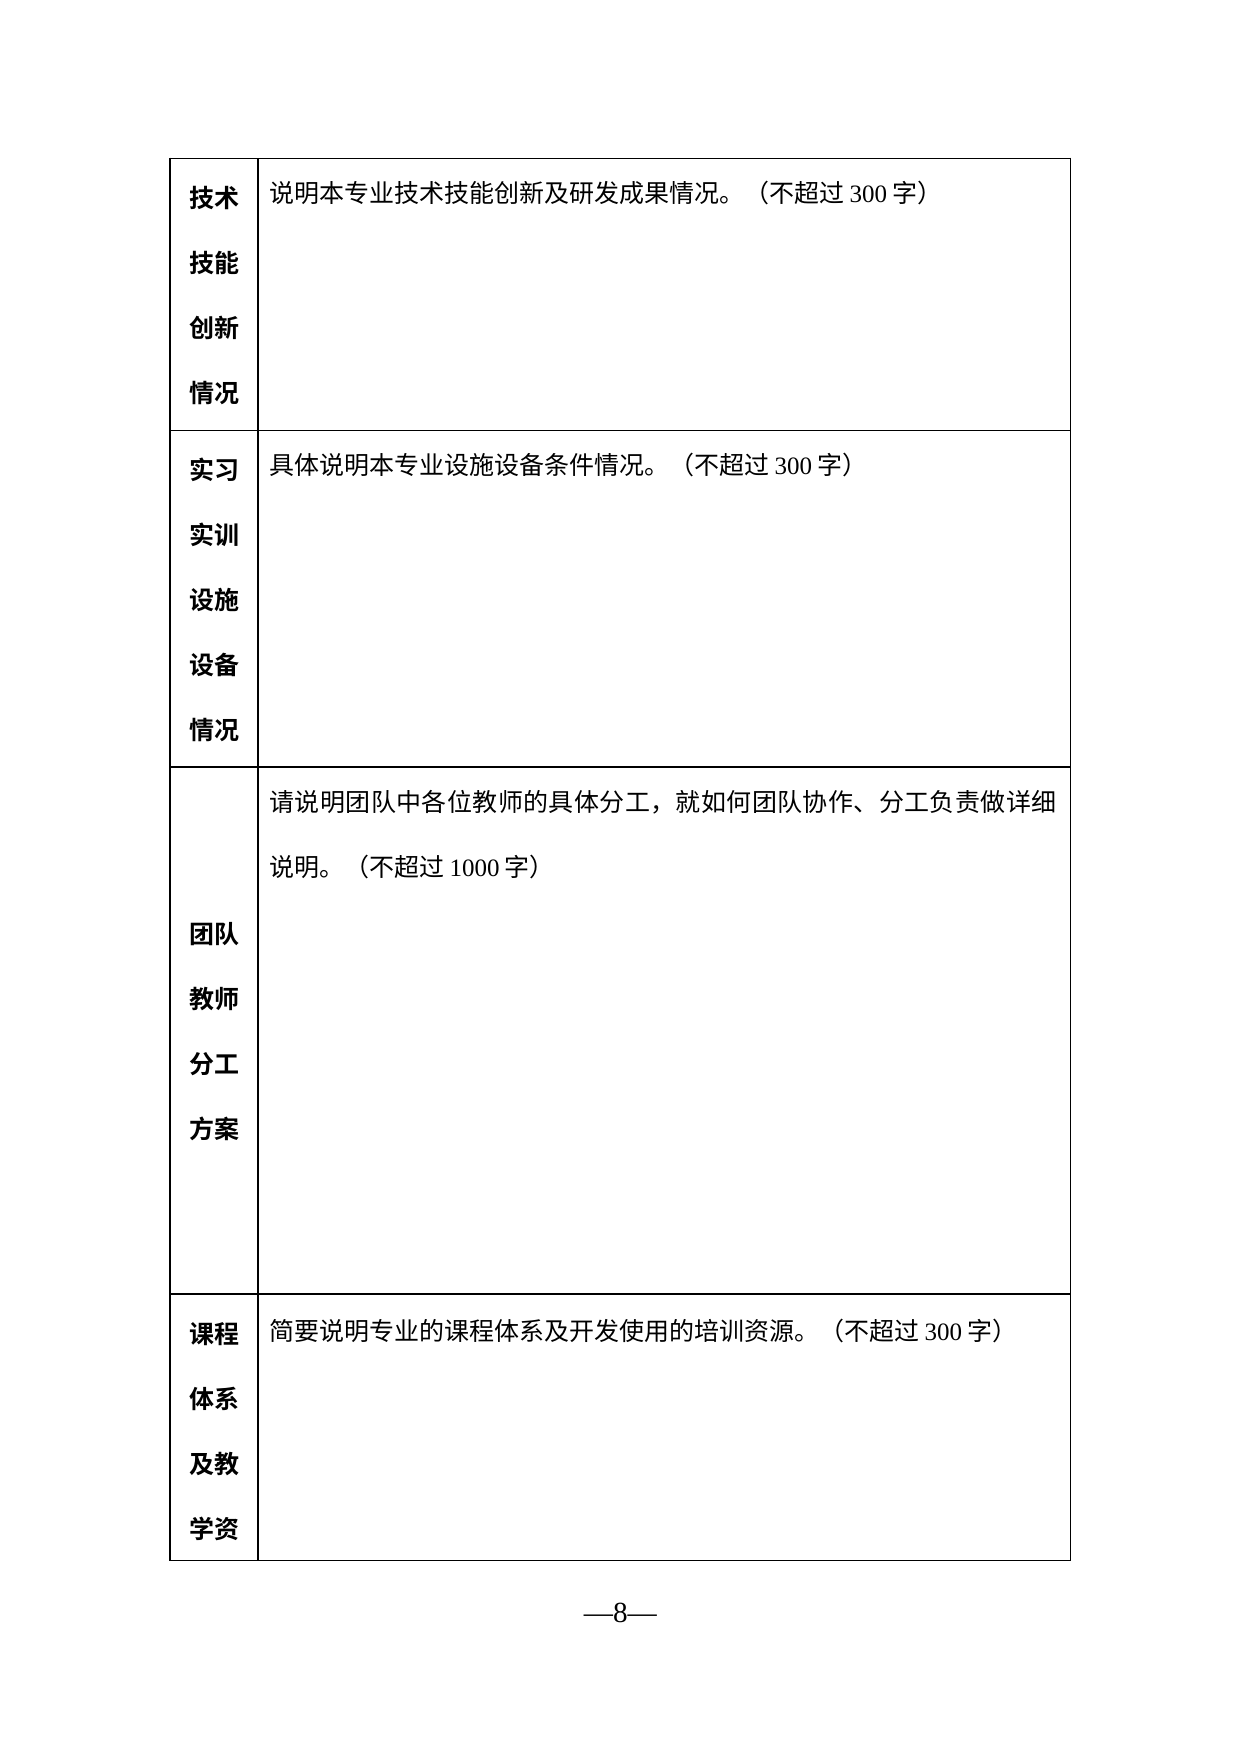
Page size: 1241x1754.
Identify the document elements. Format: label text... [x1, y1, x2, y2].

table_cell 课程体系及教学资源建设情况 [171, 1295, 257, 1560]
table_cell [259, 1295, 1070, 1560]
table_cell 请说明团队中各位教师的具体分工，就如何团队协作、分工负责做详细说明。（不超过1000字） [259, 768, 1070, 1293]
table_cell 具体说明本专业设施设备条件情况。（不超过300字） [259, 431, 1070, 766]
table_cell 实习实训设施设备情况 [171, 431, 257, 766]
table_cell 说明本专业技术技能创新及研发成果情况。（不超过300字） [259, 159, 1070, 429]
table_cell 技术技能创新情况 [171, 159, 257, 429]
table_cell 团队教师分工方案 [171, 768, 257, 1293]
